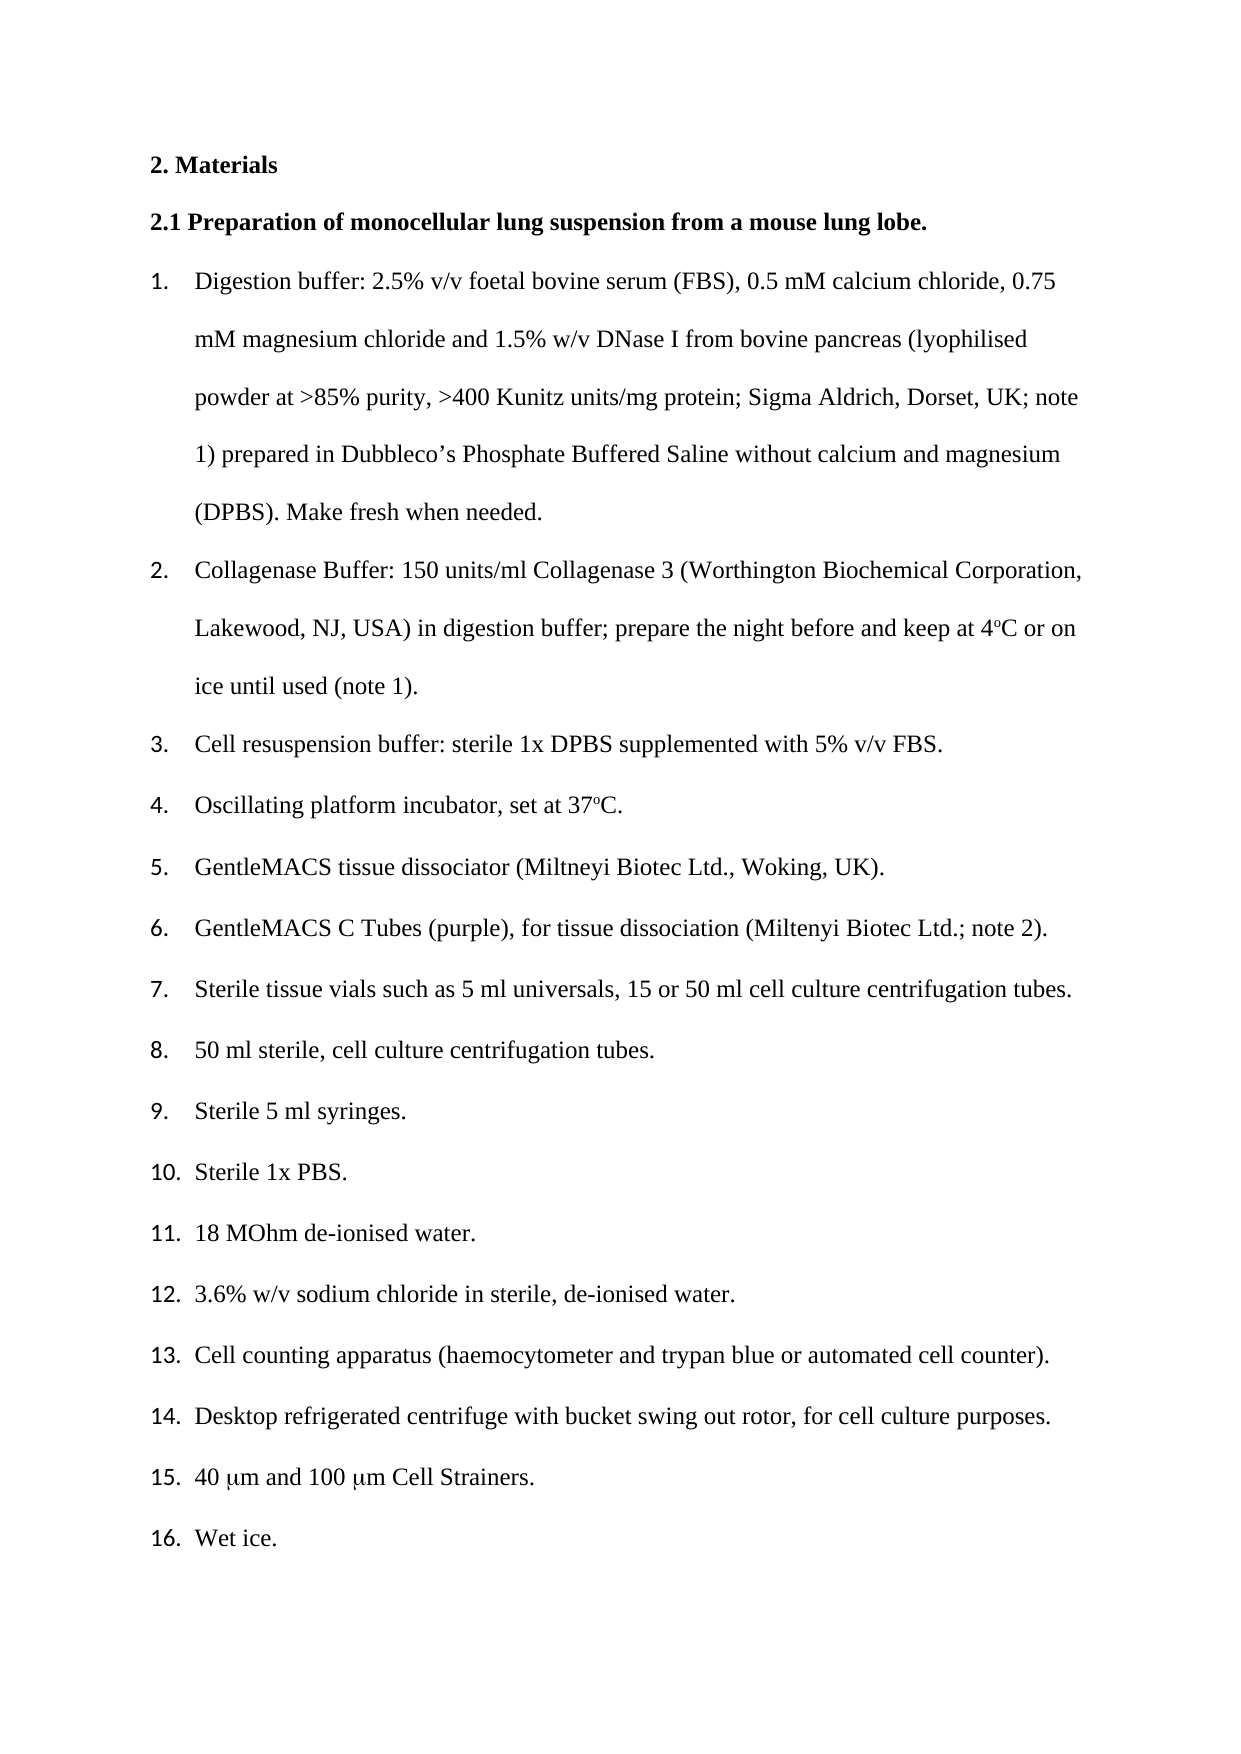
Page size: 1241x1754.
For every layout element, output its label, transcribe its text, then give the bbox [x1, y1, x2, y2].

list Cell resuspension buffer: sterile 1x DPBS supplemented with 5% v/v FBS. [150, 728, 1090, 759]
list Oscillating platform incubator, set at 37oC. [150, 789, 1090, 820]
list Digestion buffer: 2.5% v/v foetal bovine serum (FBS), 0.5 mM calcium chloride, 0.75 mM magnesium chloride and 1.5% w/v DNase I from bovine pancreas (lyophilised powder at >85% purity, >400 Kunitz units/mg protein; Sigma Aldrich, Dorset, UK; note 1) prepared in Dubbleco’s Phosphate Buffered Saline without calcium and magnesium (DPBS). Make fresh when needed. [150, 265, 1090, 526]
list 50 ml sterile, cell culture centrifugation tubes. [150, 1034, 1090, 1064]
list Collagenase Buffer: 150 units/ml Collagenase 3 (Worthington Biochemical Corporation, Lakewood, NJ, USA) in digestion buffer; prepare the night before and keep at 4oC or on ice until used (note 1). [150, 554, 1090, 700]
list Sterile 1x PBS. [150, 1156, 1090, 1186]
list GentleMACS C Tubes (purple), for tissue dissociation (Miltenyi Biotec Ltd.; note 2). [150, 912, 1090, 942]
list Wet ice. [150, 1522, 1090, 1553]
list 18 MOhm de-ionised water. [150, 1217, 1090, 1247]
list 3.6% w/v sodium chloride in sterile, de-ionised water. [150, 1278, 1090, 1308]
list Sterile tissue vials such as 5 ml universals, 15 or 50 ml cell culture centrifugation tubes. [150, 973, 1090, 1003]
text 2. Materials [150, 150, 1090, 179]
list Cell counting apparatus (haemocytometer and trypan blue or automated cell counter). [150, 1339, 1090, 1369]
list GentleMACS tissue dissociator (Miltneyi Biotec Ltd., Woking, UK). [150, 851, 1090, 881]
list 40 m and 100 m Cell Strainers. [150, 1461, 1090, 1492]
list Desktop refrigerated centrifuge with bucket swing out rotor, for cell culture purposes. [150, 1400, 1090, 1431]
text 2.1 Preparation of monocellular lung suspension from a mouse lung lobe. [150, 207, 1090, 236]
list Sterile 5 ml syringes. [150, 1095, 1090, 1125]
